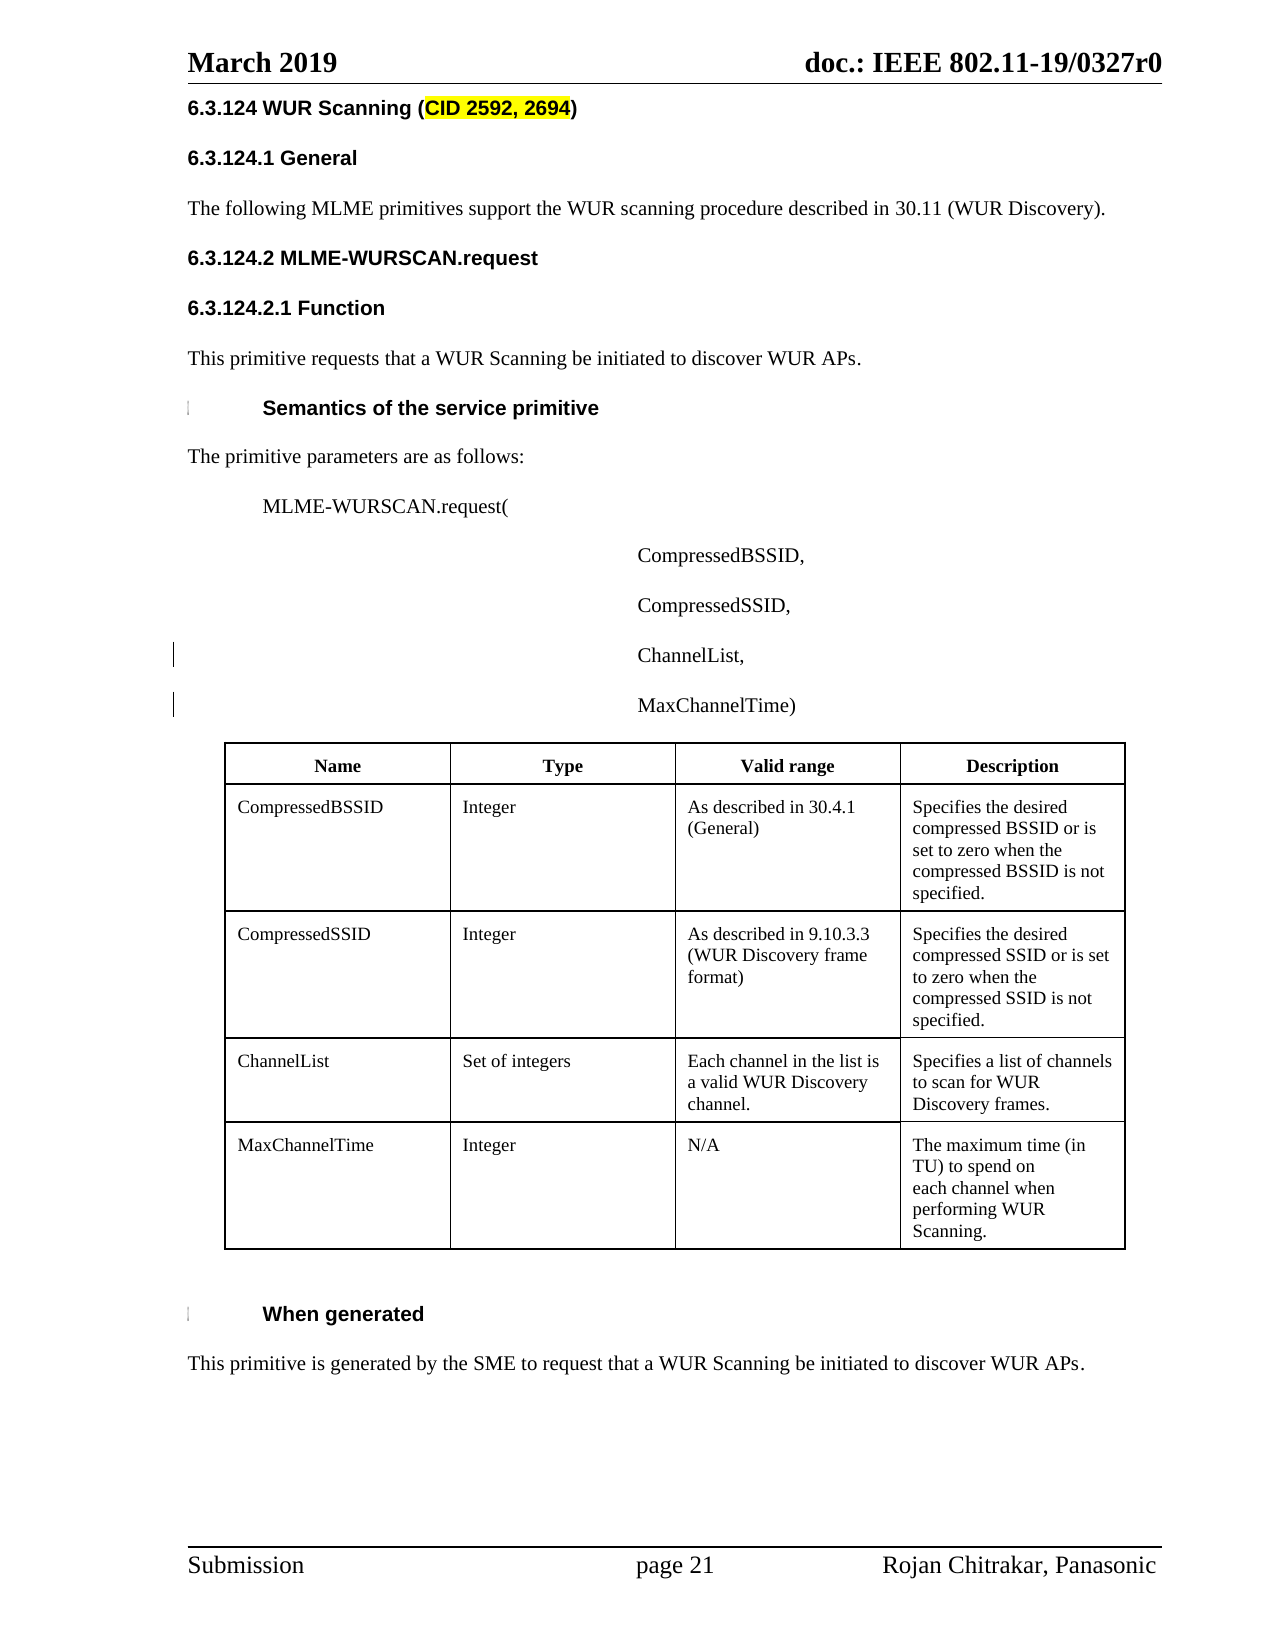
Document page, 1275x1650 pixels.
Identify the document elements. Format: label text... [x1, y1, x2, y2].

text MLME-WURSCAN.request( [262, 493, 1162, 518]
table_cell Specifies a list of channels to scan for WUR Discovery frames. [901, 1038, 1124, 1121]
text The following MLME primitives support the WUR scanning procedure described in 30.11 (WUR Discovery). [187, 194, 1162, 219]
text 6.3.124.1 General [187, 144, 1162, 169]
table_cell CompressedBSSID [226, 785, 450, 909]
table_cell Set of integers [451, 1039, 675, 1121]
table_header Type [451, 744, 675, 782]
table_cell MaxChannelTime [226, 1123, 450, 1248]
table_header Description [901, 744, 1124, 782]
table_header Valid range [676, 744, 900, 782]
table_cell Each channel in the list is a valid WUR Discovery channel. [676, 1039, 900, 1121]
table_cell The maximum time (in TU) to spend on each channel when performing WUR Scanning. [901, 1122, 1124, 1248]
text MaxChannelTime) [187, 692, 1162, 717]
text 6.3.124.2 MLME-WURSCAN.request [187, 244, 1162, 269]
text This primitive is generated by the SME to request that a WUR Scanning be initiated to discover WUR APs. [187, 1350, 1162, 1375]
text 6.3.124.2.1 Function [187, 294, 1162, 319]
text CompressedBSSID, [637, 543, 1162, 567]
text The primitive parameters are as follows: [187, 444, 1162, 468]
table_header Name [226, 744, 450, 782]
table_cell As described in 30.4.1 (General) [676, 785, 900, 909]
table_cell Specifies the desired compressed BSSID or is set to zero when the compressed BSSID is not specified. [901, 785, 1124, 909]
list Semantics of the service primitive [187, 394, 1162, 419]
table_cell CompressedSSID [226, 912, 450, 1037]
list WUR Scanning (CID 2592, 2694) [187, 94, 1162, 119]
text ChannelList, [187, 642, 1162, 667]
text This primitive requests that a WUR Scanning be initiated to discover WUR APs. [187, 344, 1162, 369]
table_cell Integer [451, 785, 675, 909]
table_cell Specifies the desired compressed SSID or is set to zero when the compressed SSID is not specified. [901, 912, 1124, 1037]
table_cell N/A [676, 1123, 900, 1248]
table_cell ChannelList [226, 1039, 450, 1121]
list When generated [187, 1300, 1162, 1325]
table_cell Integer [451, 1123, 675, 1248]
table_cell As described in 9.10.3.3 (WUR Discovery frame format) [676, 912, 900, 1037]
text CompressedSSID, [187, 592, 1162, 617]
table_cell Integer [451, 912, 675, 1037]
